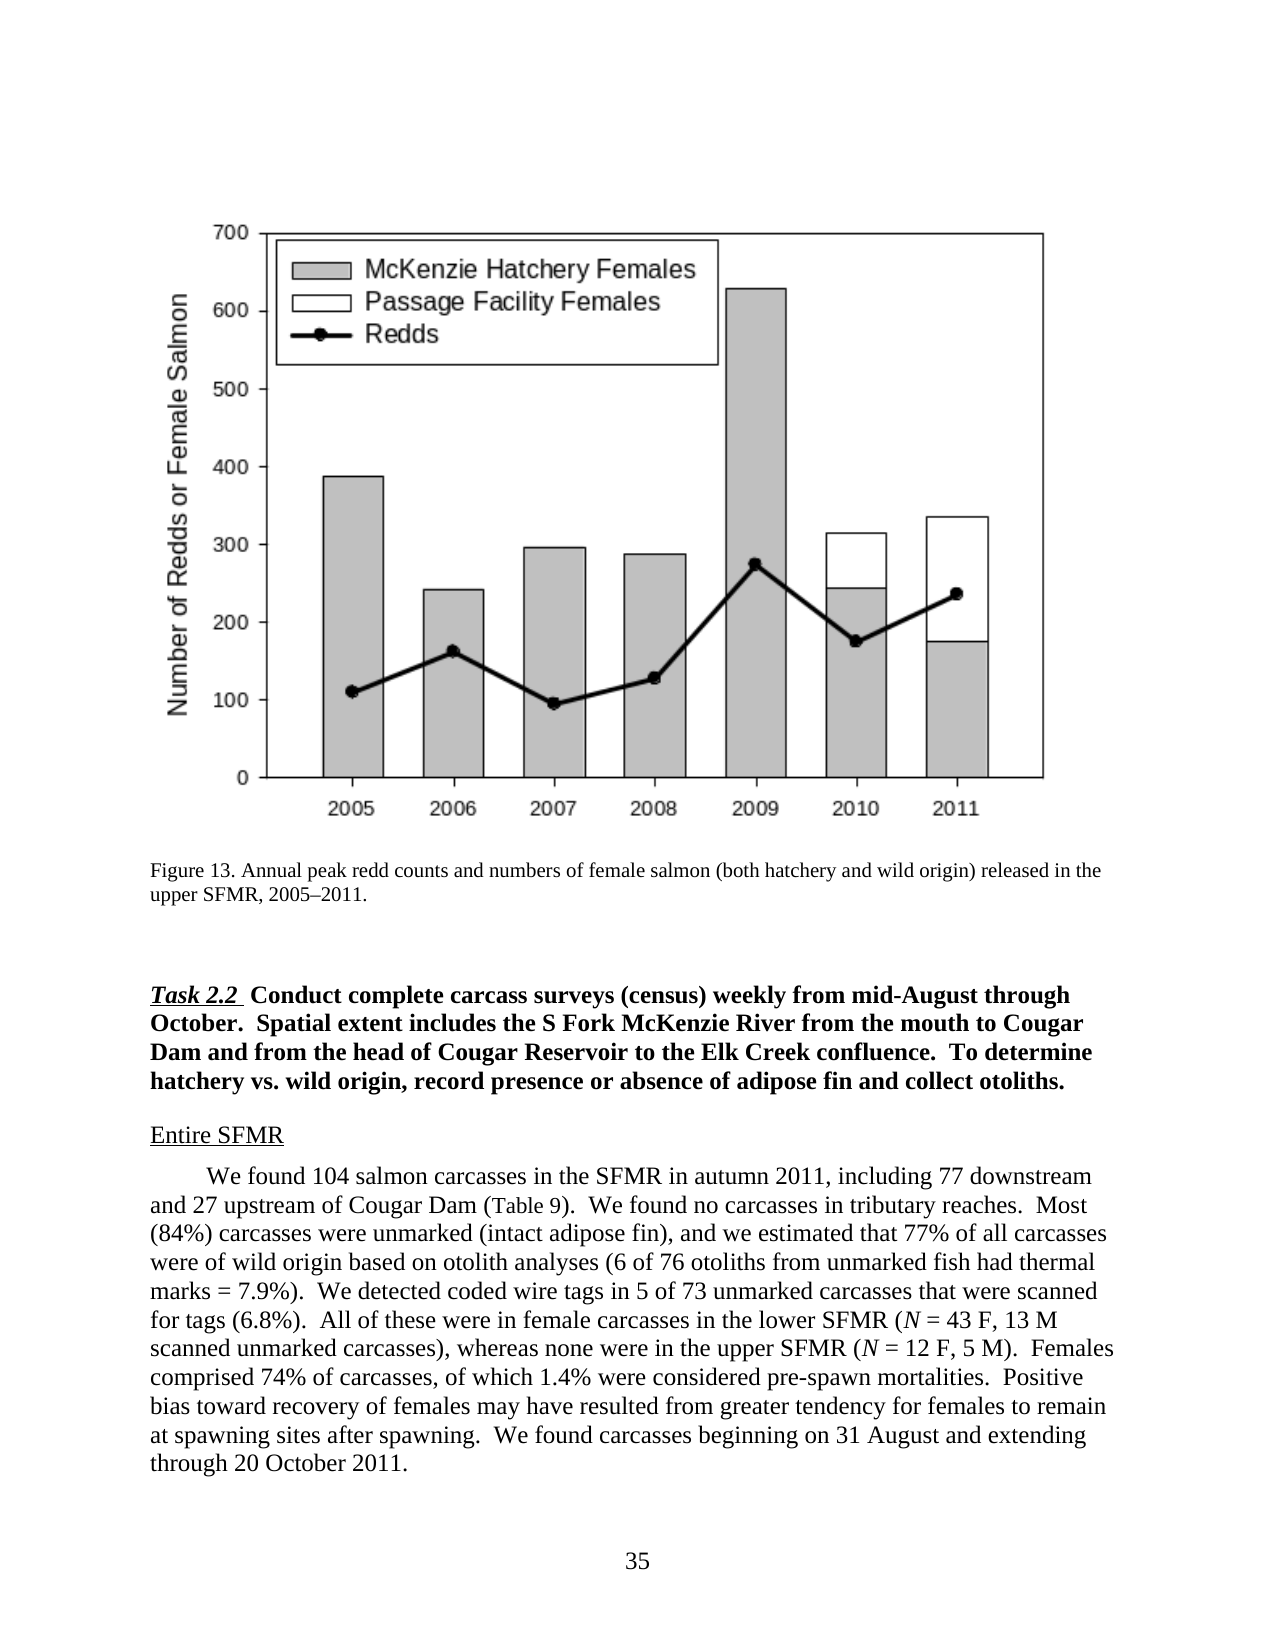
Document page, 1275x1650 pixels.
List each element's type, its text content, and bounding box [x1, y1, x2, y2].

text Entire SFMR [150, 1120, 1125, 1148]
text We found 104 salmon carcasses in the SFMR in autumn 2011, including 77 downstream and 27 upstream of Cougar Dam (Table 9). We found no carcasses in tributary reaches. Most (84%) carcasses were unmarked (intact adipose fin), and we estimated that 77% of all carcasses were of wild origin based on otolith analyses (6 of 76 otoliths from unmarked fish had thermal marks = 7.9%). We detected coded wire tags in 5 of 73 unmarked carcasses that were scanned for tags (6.8%). All of these were in female carcasses in the lower SFMR (N = 43 F, 13 M scanned unmarked carcasses), whereas none were in the upper SFMR (N = 12 F, 5 M). Females comprised 74% of carcasses, of which 1.4% were considered pre-spawn mortalities. Positive bias toward recovery of females may have resulted from greater tendency for females to remain at spawning sites after spawning. We found carcasses beginning on 31 August and extending through 20 October 2011. [150, 1161, 1125, 1477]
text Figure 13. Annual peak redd counts and numbers of female salmon (both hatchery and wild origin) released in the upper SFMR, 2005–2011. [150, 857, 1125, 906]
subtitle Task 2.2 Conduct complete carcass surveys (census) weekly from mid-August through October. Spatial extent includes the S Fork McKenzie River from the mouth to Cougar Dam and from the head of Cougar Reservoir to the Elk Creek confluence. To determine hatchery vs. wild origin, record presence or absence of adipose fin and collect otoliths. [150, 980, 1125, 1095]
